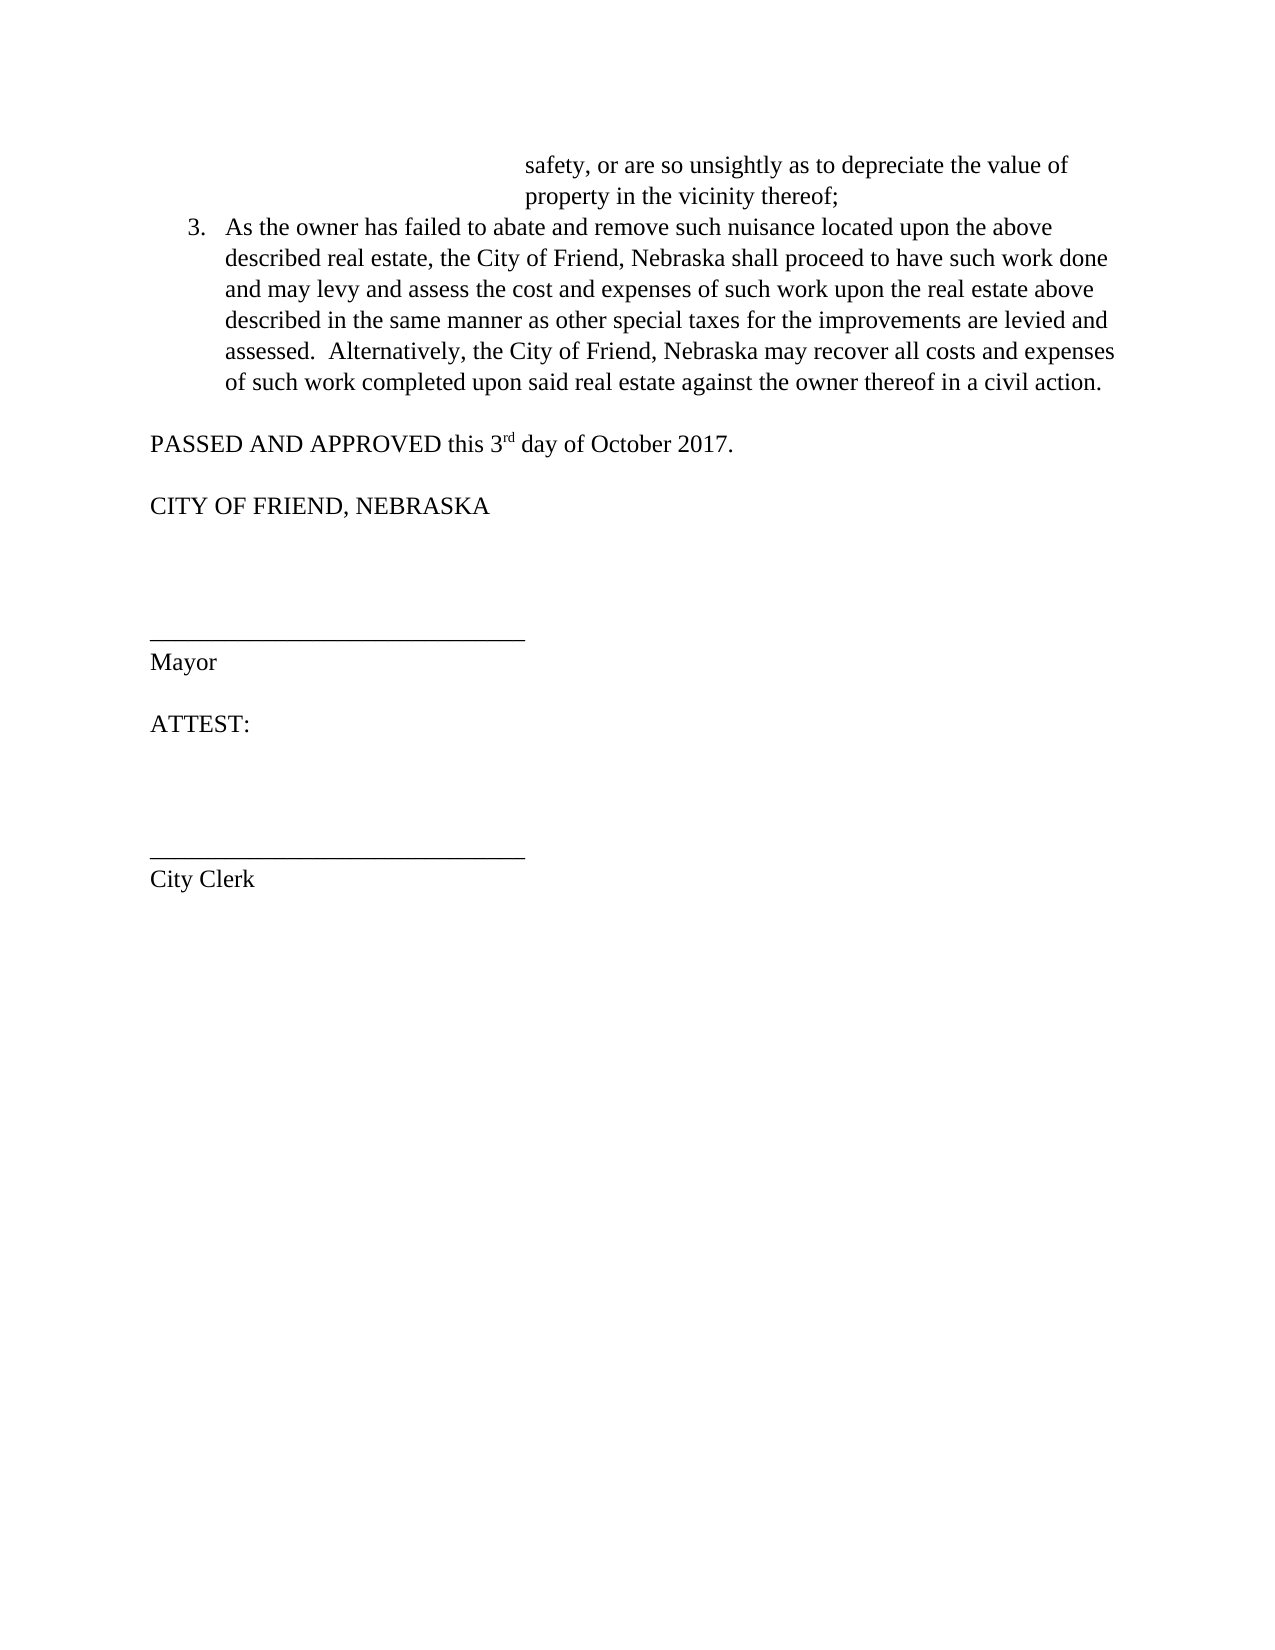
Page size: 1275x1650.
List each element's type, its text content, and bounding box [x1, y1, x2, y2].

list As the owner has failed to abate and remove such nuisance located upon the above described real estate, the City of Friend, Nebraska shall proceed to have such work done and may levy and assess the cost and expenses of such work upon the real estate above described in the same manner as other special taxes for the improvements are levied and assessed. Alternatively, the City of Friend, Nebraska may recover all costs and expenses of such work completed upon said real estate against the owner thereof in a civil action. [187, 212, 1125, 396]
text PASSED AND APPROVED this 3rd day of October 2017. [150, 429, 1125, 458]
text ATTEST: [150, 709, 1125, 737]
text ______________________________ [150, 616, 1125, 644]
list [487, 150, 1125, 210]
text Mayor [150, 647, 1125, 675]
text CITY OF FRIEND, NEBRASKA [150, 491, 1125, 520]
text City Clerk [150, 864, 1125, 893]
text ______________________________ [150, 833, 1125, 862]
